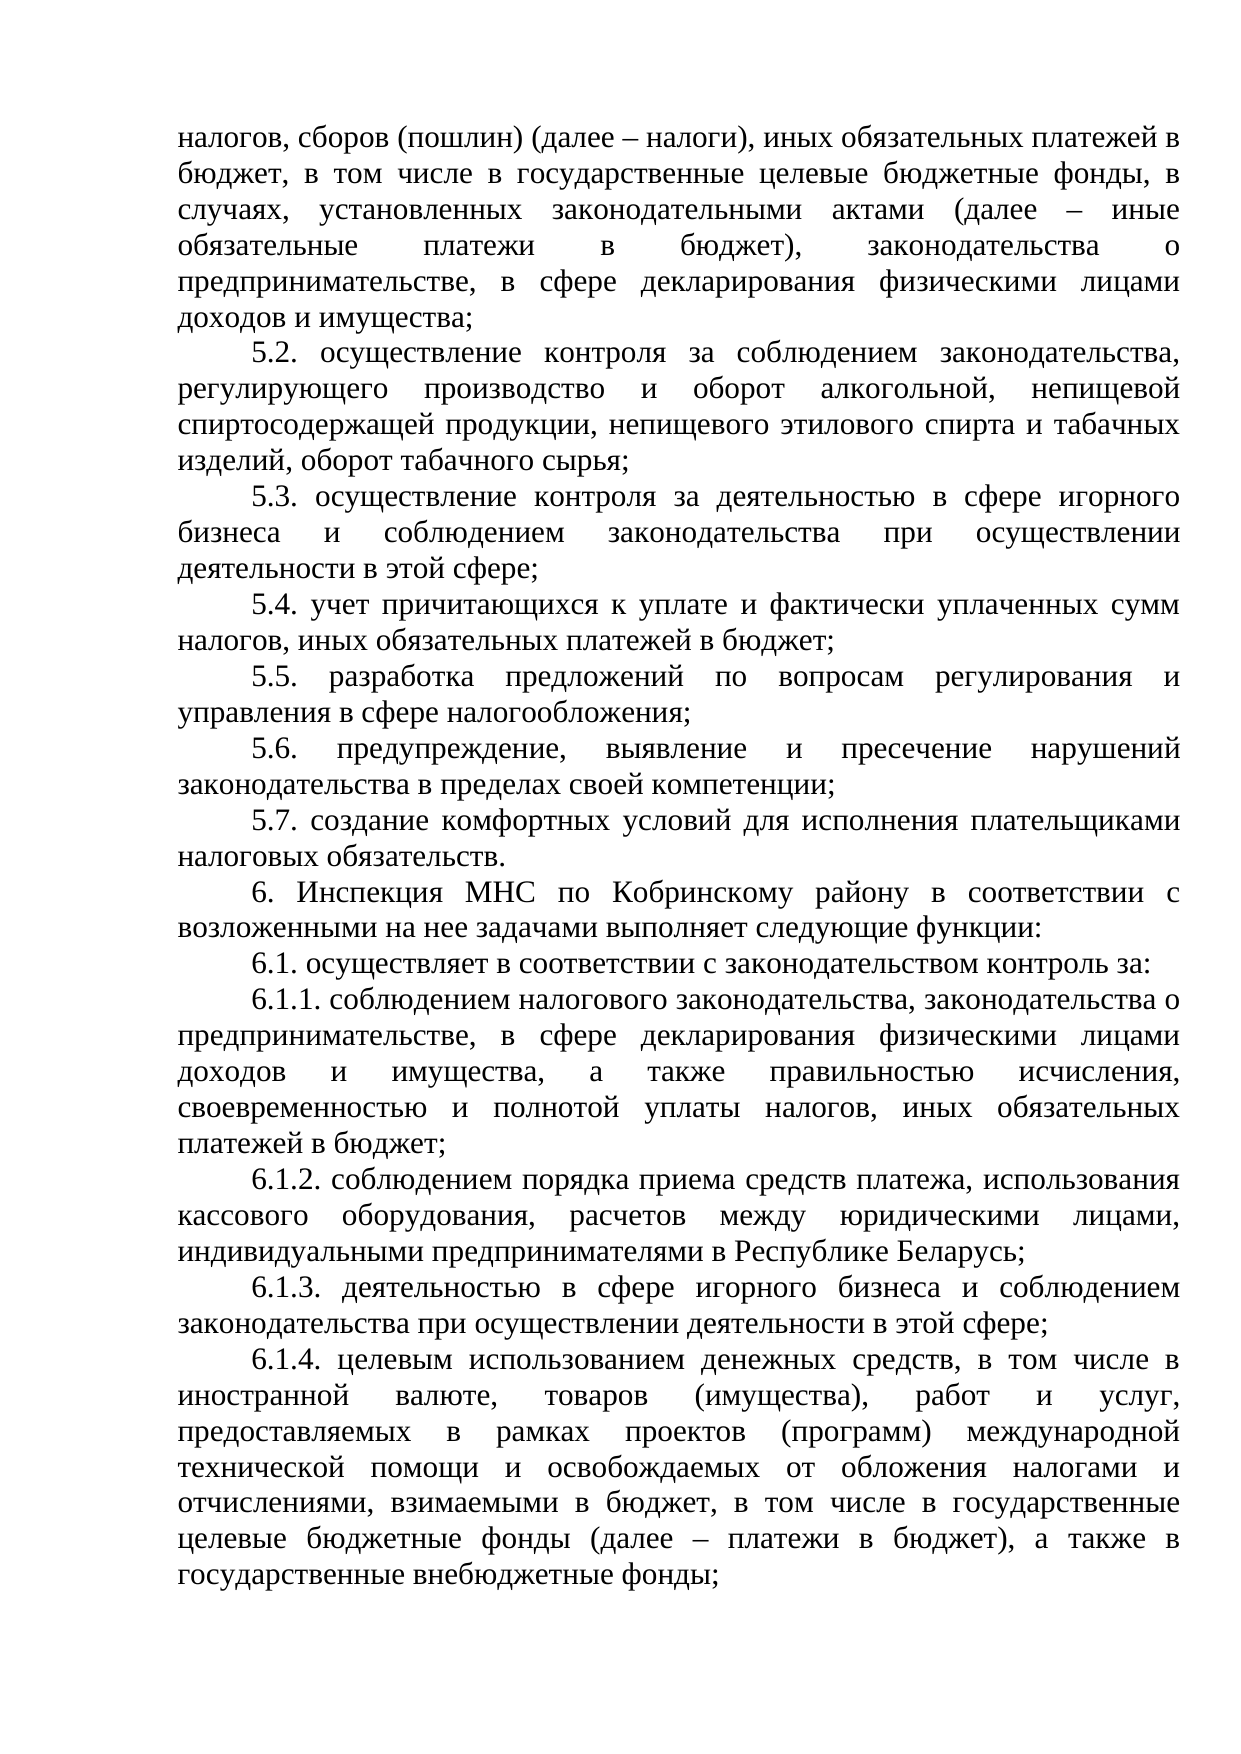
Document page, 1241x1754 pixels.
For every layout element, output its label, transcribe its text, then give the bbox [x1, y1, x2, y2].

text 6. Инспекция МНС по Кобринскому району в соответствии с возложенными на нее задачами выполняет следующие функции: [177, 873, 1181, 945]
text 5.5. разработка предложений по вопросам регулирования и управления в сфере налогообложения; [177, 657, 1181, 729]
text 5.3. осуществление контроля за деятельностью в сфере игорного бизнеса и соблюдением законодательства при осуществлении деятельности в этой сфере; [177, 477, 1181, 585]
text 5.2. осуществление контроля за соблюдением законодательства, регулирующего производство и оборот алкогольной, непищевой спиртосодержащей продукции, непищевого этилового спирта и табачных изделий, оборот табачного сырья; [177, 334, 1181, 477]
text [177, 118, 1181, 334]
text 5.7. создание комфортных условий для исполнения плательщиками налоговых обязательств. [177, 801, 1181, 873]
text 6.1.3. деятельностью в сфере игорного бизнеса и соблюдением законодательства при осуществлении деятельности в этой сфере; [177, 1268, 1181, 1340]
text 5.6. предупреждение, выявление и пресечение нарушений законодательства в пределах своей компетенции; [177, 729, 1181, 801]
text 6.1. осуществляет в соответствии с законодательством контроль за: [177, 945, 1181, 981]
text 6.1.4. целевым использованием денежных средств, в том числе в иностранной валюте, товаров (имущества), работ и услуг, предоставляемых в рамках проектов (программ) международной технической помощи и освобождаемых от обложения налогами и отчислениями, взимаемыми в бюджет, в том числе в государственные целевые бюджетные фонды (далее – платежи в бюджет), а также в государственные внебюджетные фонды; [177, 1340, 1181, 1592]
text 5.4. учет причитающихся к уплате и фактически уплаченных сумм налогов, иных обязательных платежей в бюджет; [177, 585, 1181, 657]
text 6.1.1. соблюдением налогового законодательства, законодательства о предпринимательстве, в сфере декларирования физическими лицами доходов и имущества, а также правильностью исчисления, своевременностью и полнотой уплаты налогов, иных обязательных платежей в бюджет; [177, 981, 1181, 1160]
text 6.1.2. соблюдением порядка приема средств платежа, использования кассового оборудования, расчетов между юридическими лицами, индивидуальными предпринимателями в Республике Беларусь; [177, 1160, 1181, 1268]
